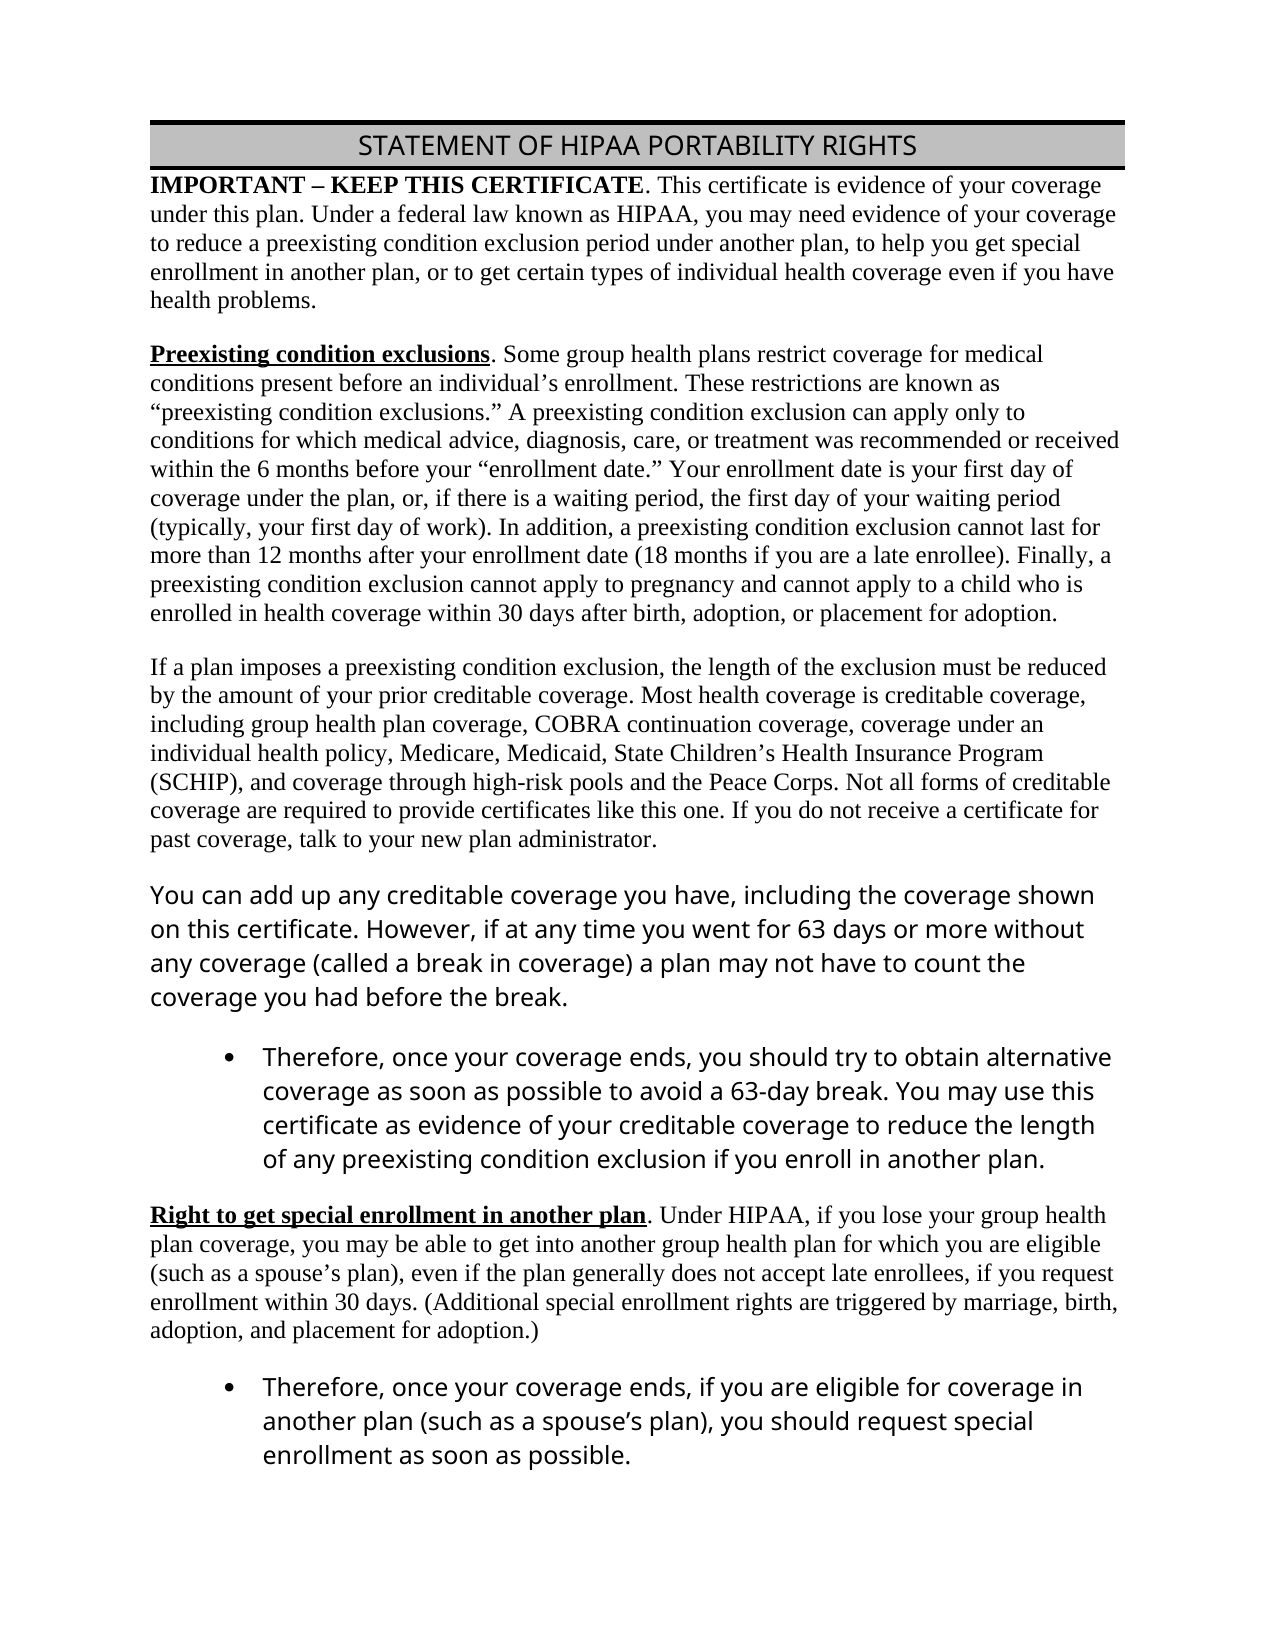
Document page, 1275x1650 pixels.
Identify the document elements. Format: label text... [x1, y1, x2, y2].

text You can add up any creditable coverage you have, including the coverage shown on this certificate. However, if at any time you went for 63 days or more without any coverage (called a break in coverage) a plan may not have to count the coverage you had before the break. [150, 878, 1125, 1014]
text If a plan imposes a preexisting condition exclusion, the length of the exclusion must be reduced by the amount of your prior creditable coverage. Most health coverage is creditable coverage, including group health plan coverage, COBRA continuation coverage, coverage under an individual health policy, Medicare, Medicaid, State Children’s Health Insurance Program (SCHIP), and coverage through high-risk pools and the Peace Corps. Not all forms of creditable coverage are required to provide certificates like this one. If you do not receive a certificate for past coverage, talk to your new plan administrator. [150, 652, 1125, 853]
subtitle Statement of HIPAA portability rights [150, 125, 1125, 166]
list Therefore, once your coverage ends, you should try to obtain alternative coverage as soon as possible to avoid a 63-day break. You may use this certificate as evidence of your creditable coverage to reduce the length of any preexisting condition exclusion if you enroll in another plan. [225, 1039, 1125, 1175]
text Right to get special enrollment in another plan. Under HIPAA, if you lose your group health plan coverage, you may be able to get into another group health plan for which you are eligible (such as a spouse’s plan), even if the plan generally does not accept late enrollees, if you request enrollment within 30 days. (Additional special enrollment rights are triggered by marriage, birth, adoption, and placement for adoption.) [150, 1200, 1125, 1344]
list Therefore, once your coverage ends, if you are eligible for coverage in another plan (such as a spouse’s plan), you should request special enrollment as soon as possible. [225, 1369, 1125, 1471]
text IMPORTANT – KEEP THIS CERTIFICATE. This certificate is evidence of your coverage under this plan. Under a federal law known as HIPAA, you may need evidence of your coverage to reduce a preexisting condition exclusion period under another plan, to help you get special enrollment in another plan, or to get certain types of individual health coverage even if you have health problems. [150, 170, 1125, 314]
text Preexisting condition exclusions. Some group health plans restrict coverage for medical conditions present before an individual’s enrollment. These restrictions are known as “preexisting condition exclusions.” A preexisting condition exclusion can apply only to conditions for which medical advice, diagnosis, care, or treatment was recommended or received within the 6 months before your “enrollment date.” Your enrollment date is your first day of coverage under the plan, or, if there is a waiting period, the first day of your waiting period (typically, your first day of work). In addition, a preexisting condition exclusion cannot last for more than 12 months after your enrollment date (18 months if you are a late enrollee). Finally, a preexisting condition exclusion cannot apply to pregnancy and cannot apply to a child who is enrolled in health coverage within 30 days after birth, adoption, or placement for adoption. [150, 339, 1125, 627]
